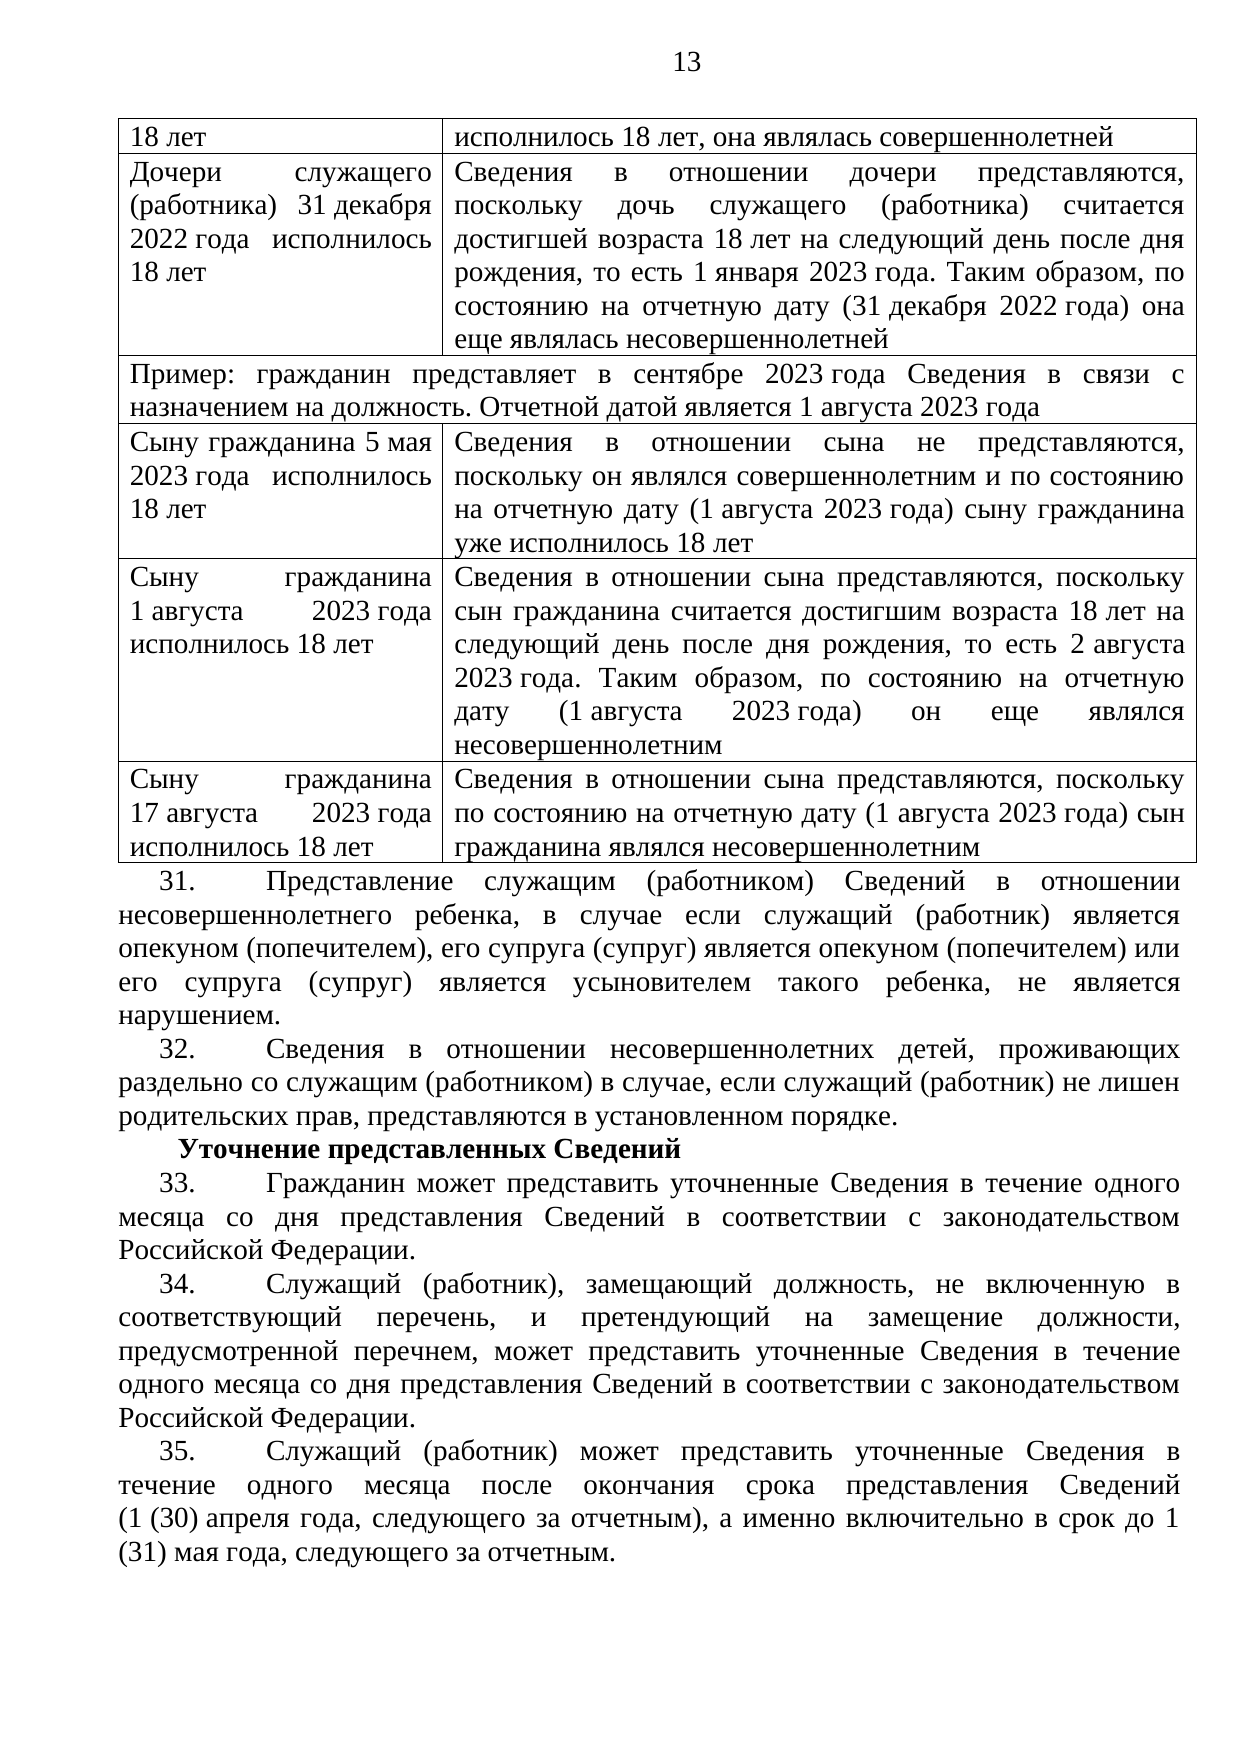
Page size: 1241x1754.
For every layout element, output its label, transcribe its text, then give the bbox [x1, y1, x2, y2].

list Служащий (работник), замещающий должность, не включенную в соответствующий перечень, и претендующий на замещение должности, предусмотренной перечнем, может представить уточненные Сведения в течение одного месяца со дня представления Сведений в соответствии с законодательством Российской Федерации. [118, 1266, 1181, 1433]
table_cell Дочери служащего (работника) 31 декабря 2022 года исполнилось 18 лет [119, 154, 442, 355]
table_cell Сведения в отношении дочери представляются, поскольку дочь служащего (работника) считается достигшей возраста 18 лет на следующий день после дня рождения, то есть 1 января 2023 года. Таким образом, по состоянию на отчетную дату (31 декабря 2022 года) она еще являлась несовершеннолетней [443, 154, 1196, 355]
table_cell Сыну гражданина 17 августа 2023 года исполнилось 18 лет [119, 762, 442, 862]
list Служащий (работник) может представить уточненные Сведения в течение одного месяца после окончания срока представления Сведений (1 (30) апреля года, следующего за отчетным), а именно включительно в срок до 1 (31) мая года, следующего за отчетным. [118, 1433, 1181, 1568]
list Гражданин может представить уточненные Сведения в течение одного месяца со дня представления Сведений в соответствии с законодательством Российской Федерации. [118, 1165, 1181, 1266]
table_cell Сыну гражданина 5 мая 2023 года исполнилось 18 лет [119, 424, 442, 558]
table_cell Сведения в отношении сына представляются, поскольку сын гражданина считается достигшим возраста 18 лет на следующий день после дня рождения, то есть 2 августа 2023 года. Таким образом, по состоянию на отчетную дату (1 августа 2023 года) он еще являлся несовершеннолетним [443, 559, 1196, 761]
list Сведения в отношении несовершеннолетних детей, проживающих раздельно со служащим (работником) в случае, если служащий (работник) не лишен родительских прав, представляются в установленном порядке. [118, 1031, 1181, 1132]
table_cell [119, 119, 442, 153]
table_cell Сыну гражданина 1 августа 2023 года исполнилось 18 лет [119, 559, 442, 761]
list Уточнение представленных Сведений [118, 1132, 1181, 1165]
table_cell Пример: гражданин представляет в сентябре 2023 года Сведения в связи с назначением на должность. Отчетной датой является 1 августа 2023 года [119, 356, 1196, 423]
list Представление служащим (работником) Сведений в отношении несовершеннолетнего ребенка, в случае если служащий (работник) является опекуном (попечителем), его супруга (супруг) является опекуном (попечителем) или его супруга (супруг) является усыновителем такого ребенка, не является нарушением. [118, 863, 1181, 1031]
table_cell Сведения в отношении сына не представляются, поскольку он являлся совершеннолетним и по состоянию на отчетную дату (1 августа 2023 года) сыну гражданина уже исполнилось 18 лет [443, 424, 1196, 558]
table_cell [443, 119, 1196, 153]
table_cell Сведения в отношении сына представляются, поскольку по состоянию на отчетную дату (1 августа 2023 года) сын гражданина являлся несовершеннолетним [443, 762, 1196, 862]
